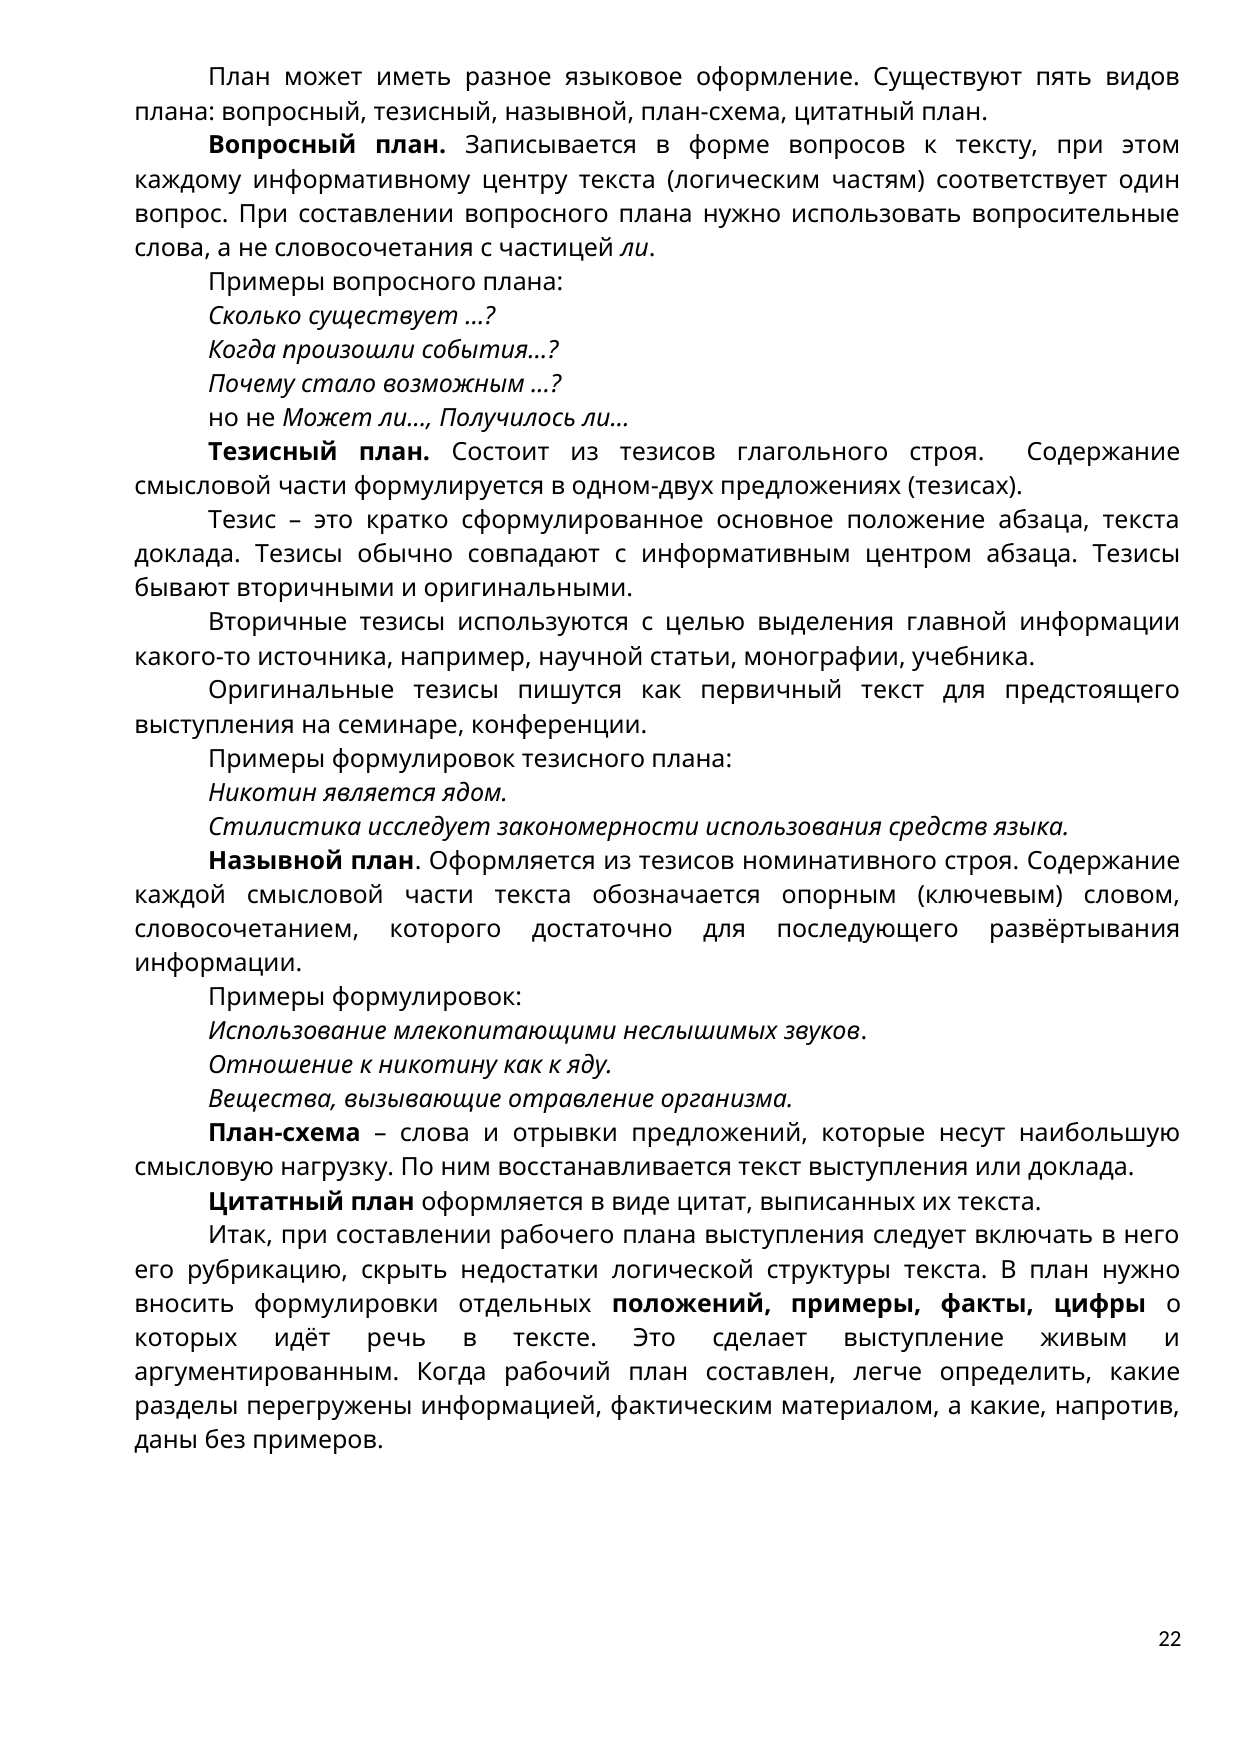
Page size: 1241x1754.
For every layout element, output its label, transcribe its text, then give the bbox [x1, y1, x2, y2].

text Когда произошли события…? [134, 332, 1181, 366]
text Вещества, вызывающие отравление организма. [134, 1081, 1181, 1115]
text Использование млекопитающими неслышимых звуков. [134, 1013, 1181, 1047]
text Назывной план. Оформляется из тезисов номинативного строя. Содержание каждой смысловой части текста обозначается опорным (ключевым) словом, словосочетанием, которого достаточно для последующего развёртывания информации. [134, 842, 1181, 979]
text Итак, при составлении рабочего плана выступления следует включать в него его рубрикацию, скрыть недостатки логической структуры текста. В план нужно вносить формулировки отдельных положений, примеры, факты, цифры о которых идёт речь в тексте. Это сделает выступление живым и аргументированным. Когда рабочий план составлен, легче определить, какие разделы перегружены информацией, фактическим материалом, а какие, напротив, даны без примеров. [134, 1217, 1181, 1456]
text Почему стало возможным ...? [134, 366, 1181, 400]
text Оригинальные тезисы пишутся как первичный текст для предстоящего выступления на семинаре, конференции. [134, 672, 1181, 740]
text Примеры формулировок тезисного плана: [134, 740, 1181, 774]
text но не Может ли..., Получилось ли... [134, 400, 1181, 434]
text Отношение к никотину как к яду. [134, 1047, 1181, 1081]
text Тезисный план. Состоит из тезисов глагольного строя. Содержание смысловой части формулируется в одном-двух предложениях (тезисах). [134, 434, 1181, 502]
text Сколько существует …? [134, 297, 1181, 332]
text Цитатный план оформляется в виде цитат, выписанных их текста. [134, 1183, 1181, 1217]
text Тезис – это кратко сформулированное основное положение абзаца, текста доклада. Тезисы обычно совпадают с информативным центром абзаца. Тезисы бывают вторичными и оригинальными. [134, 502, 1181, 604]
text Вопросный план. Записывается в форме вопросов к тексту, при этом каждому информативному центру текста (логическим частям) соответствует один вопрос. При составлении вопросного плана нужно использовать вопросительные слова, а не словосочетания с частицей ли. [134, 127, 1181, 263]
text План может иметь разное языковое оформление. Существуют пять видов плана: вопросный, тезисный, назывной, план-схема, цитатный план. [134, 59, 1181, 127]
text План-схема – слова и отрывки предложений, которые несут наибольшую смысловую нагрузку. По ним восстанавливается текст выступления или доклада. [134, 1115, 1181, 1183]
text Никотин является ядом. [134, 774, 1181, 808]
text Примеры формулировок: [134, 979, 1181, 1013]
text Стилистика исследует закономерности использования средств языка. [134, 808, 1181, 842]
text Примеры вопросного плана: [134, 263, 1181, 297]
text Вторичные тезисы используются с целью выделения главной информации какого-то источника, например, научной статьи, монографии, учебника. [134, 604, 1181, 672]
